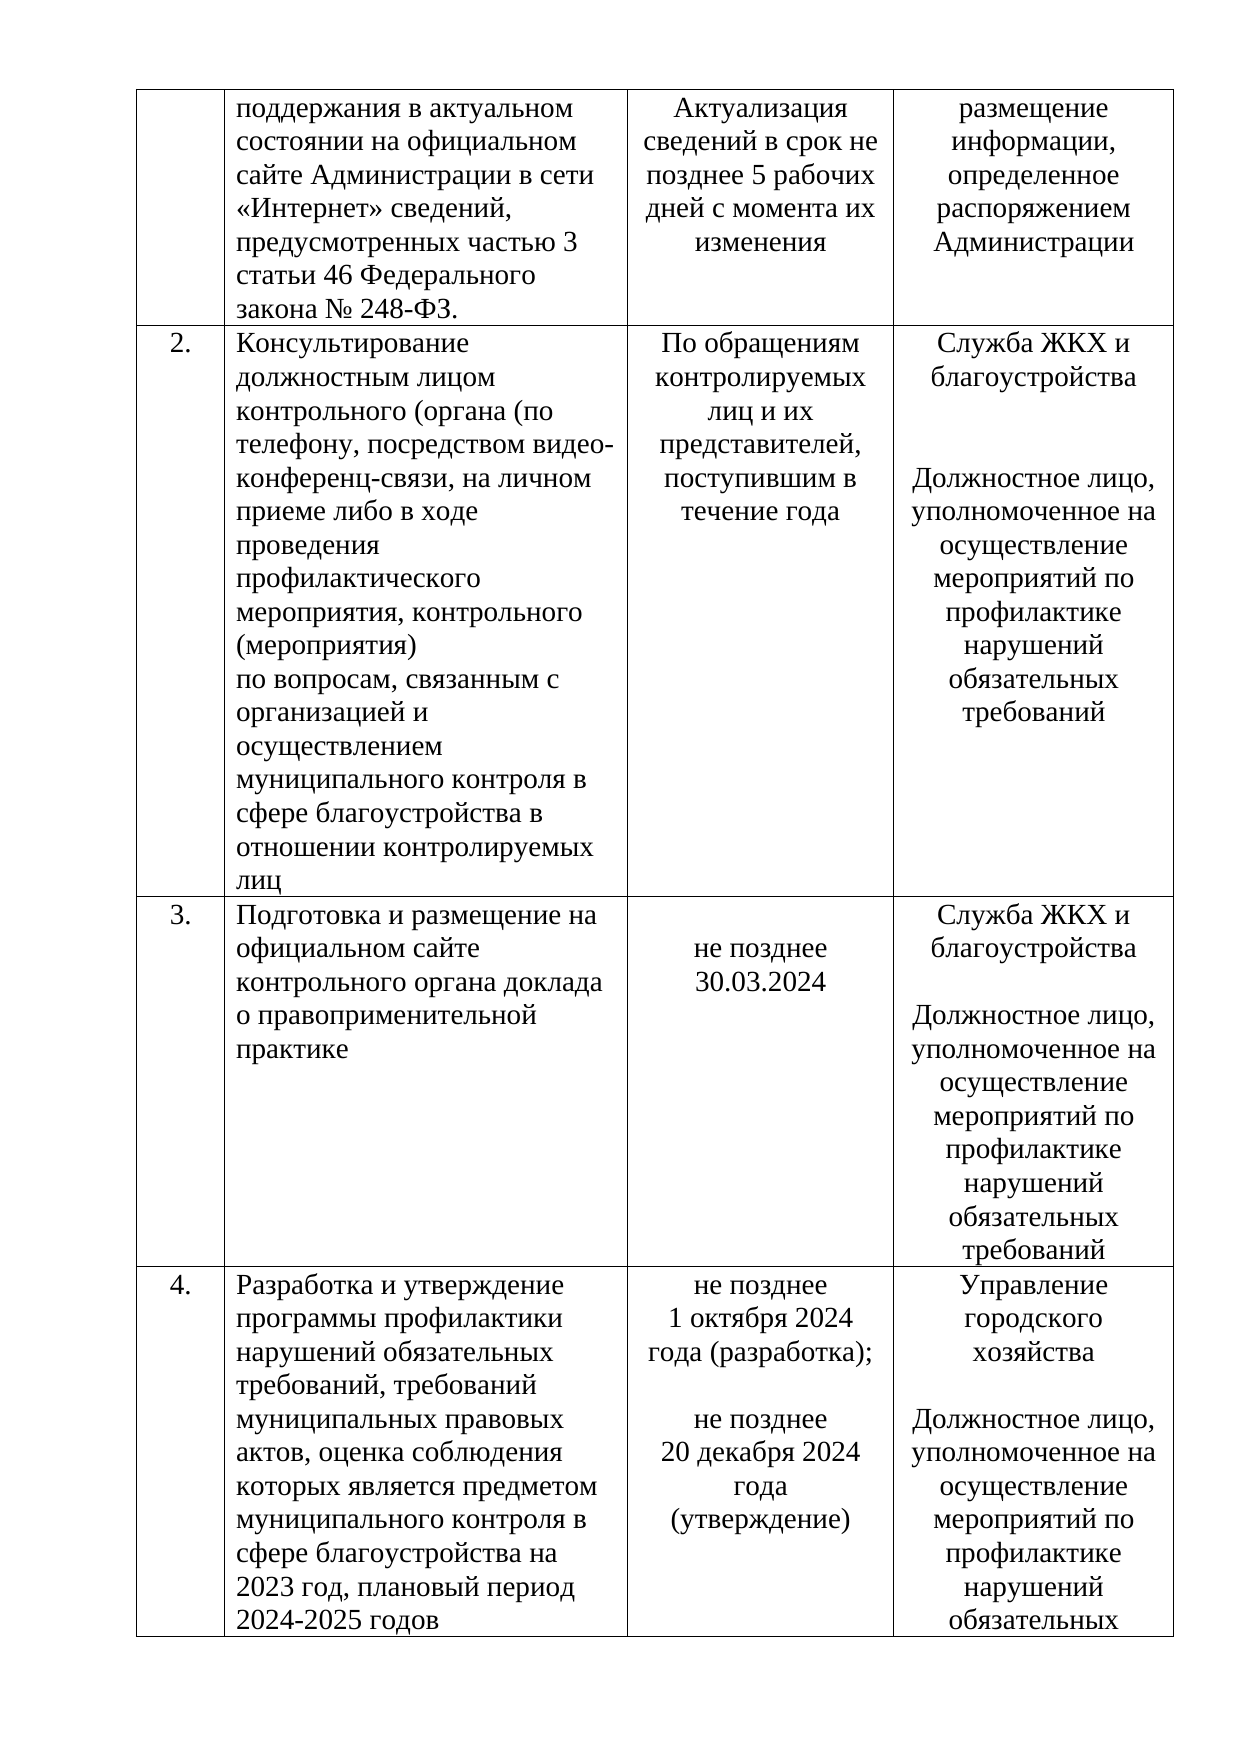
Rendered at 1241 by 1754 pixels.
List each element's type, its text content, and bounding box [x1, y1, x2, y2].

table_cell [225, 90, 627, 324]
table_cell 2. [137, 326, 224, 896]
table_cell Служба ЖКХ и благоустройства Должностное лицо, уполномоченное на осуществление мероприятий по профилактике нарушений обязательных требований [894, 326, 1173, 896]
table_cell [894, 90, 1173, 324]
table_cell Служба ЖКХ и благоустройства Должностное лицо, уполномоченное на осуществление мероприятий по профилактике нарушений обязательных требований [894, 897, 1173, 1266]
table_cell не позднее 30.03.2024 [628, 897, 893, 1266]
table_cell 3. [137, 897, 224, 1266]
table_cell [894, 1267, 1173, 1636]
table_cell 4. [137, 1267, 224, 1636]
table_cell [628, 90, 893, 324]
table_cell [225, 1267, 627, 1636]
table_cell Консультирование должностным лицом контрольного (органа (по телефону, посредством видео-конференц-связи, на личном приеме либо в ходе проведения профилактического мероприятия, контрольного (мероприятия) по вопросам, связанным с организацией и осуществлением муниципального контроля в сфере благоустройства в отношении контролируемых лиц [225, 326, 627, 896]
table_cell 1. [137, 90, 224, 324]
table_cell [628, 1267, 893, 1636]
table_cell Подготовка и размещение на официальном сайте контрольного органа доклада о правоприменительной практике [225, 897, 627, 1266]
table_cell По обращениям контролируемых лиц и их представителей, поступившим в течение года [628, 326, 893, 896]
